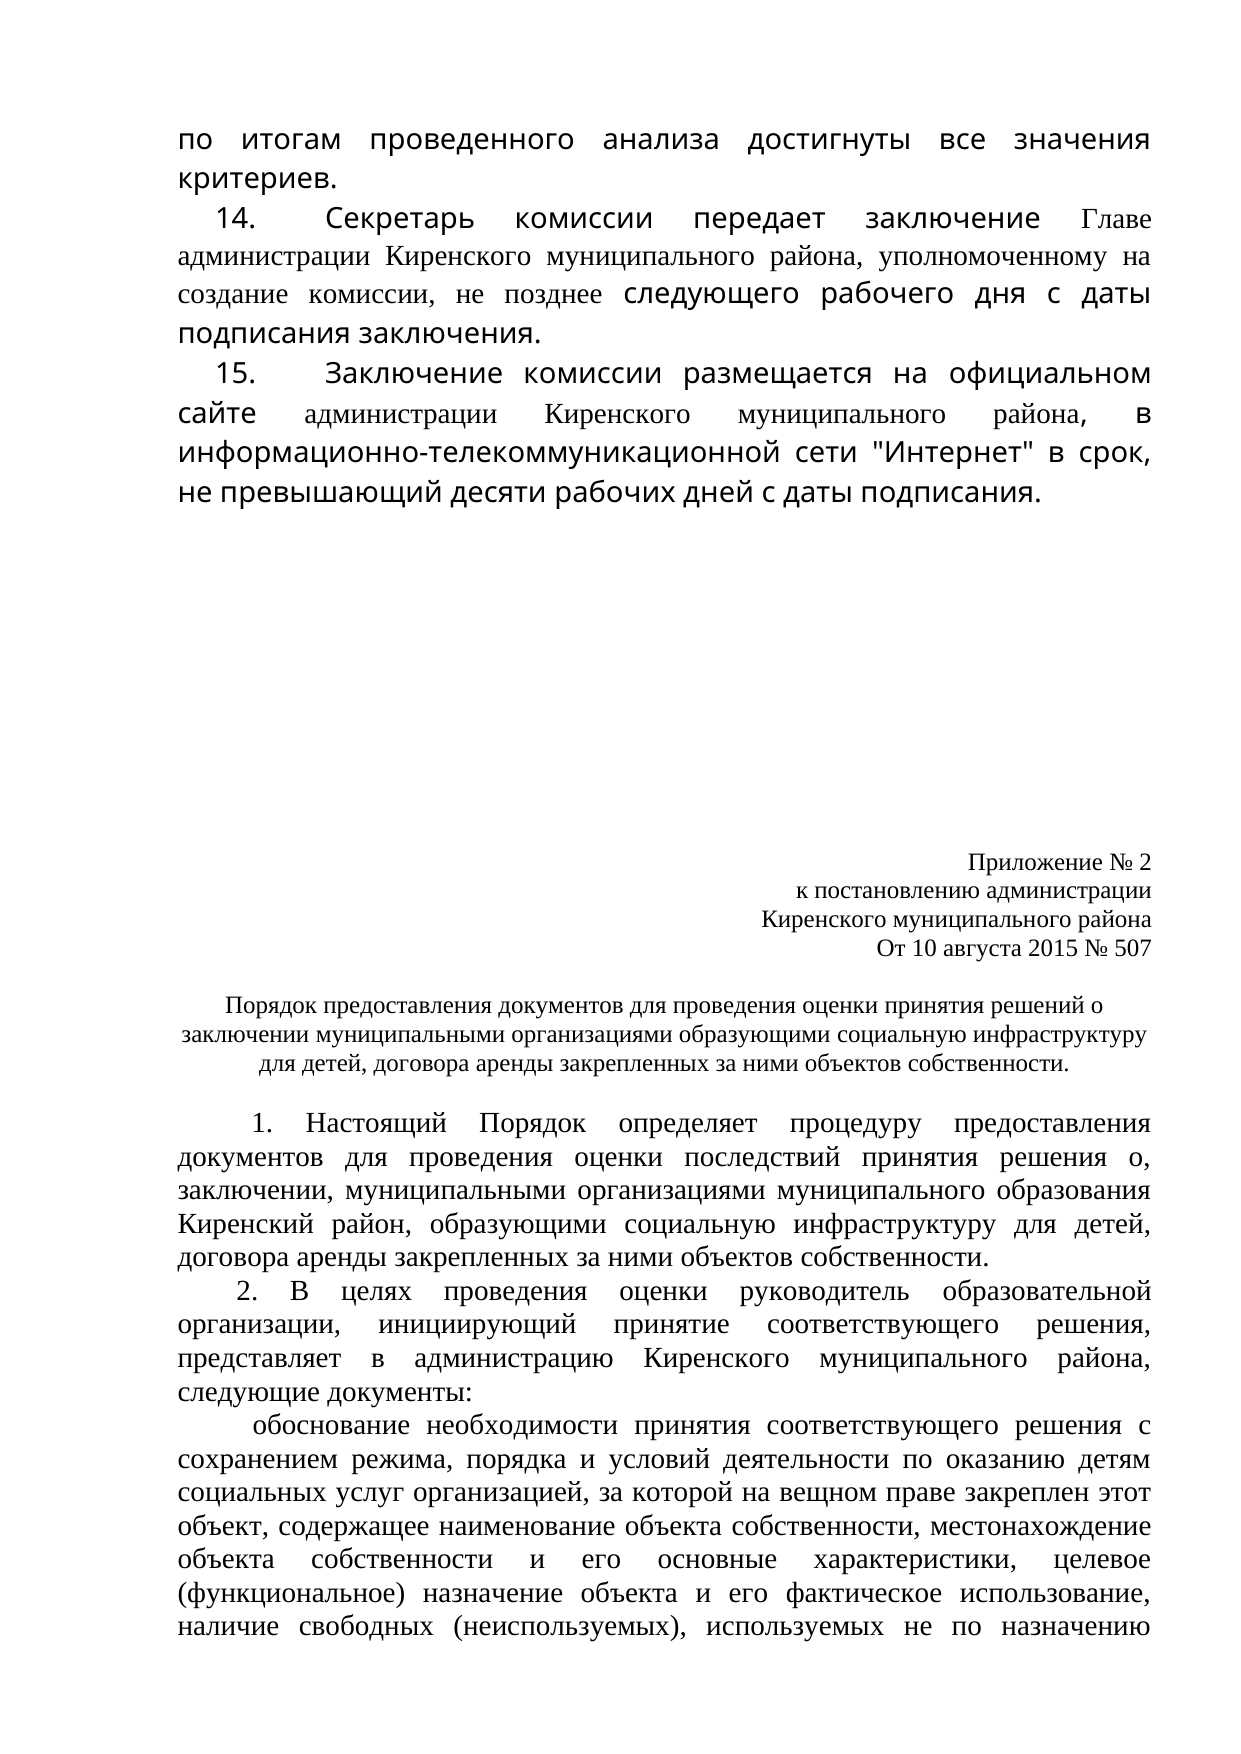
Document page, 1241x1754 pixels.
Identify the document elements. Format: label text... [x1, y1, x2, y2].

list Порядок предоставления документов для проведения оценки принятия решений о заключении муниципальными организациями образующими социальную инфраструктуру для детей, договора аренды закрепленных за ними объектов собственности. [177, 990, 1152, 1077]
list От 10 августа 2015 № 507 [288, 933, 1152, 962]
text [177, 1407, 1152, 1642]
list Приложение № 2 [288, 847, 1152, 875]
list Киренского муниципального района [288, 904, 1152, 933]
list Заключение комиссии размещается на официальном сайте администрации Киренского муниципального района, в информационно-телекоммуникационной сети "Интернет" в срок, не превышающий десяти рабочих дней с даты подписания. [177, 352, 1152, 511]
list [177, 118, 1152, 197]
list Секретарь комиссии передает заключение Главе администрации Киренского муниципального района, уполномоченному на создание комиссии, не позднее следующего рабочего дня с даты подписания заключения. [177, 197, 1152, 352]
list к постановлению администрации [288, 875, 1152, 904]
list 1. Настоящий Порядок определяет процедуру предоставления документов для проведения оценки последствий принятия решения о, заключении, муниципальными организациями муниципального образования Киренский район, образующими социальную инфраструктуру для детей, договора аренды закрепленных за ними объектов собственности. [177, 1105, 1152, 1273]
list 2. В целях проведения оценки руководитель образовательной организации, инициирующий принятие соответствующего решения, представляет в администрацию Киренского муниципального района, следующие документы: [177, 1273, 1152, 1407]
